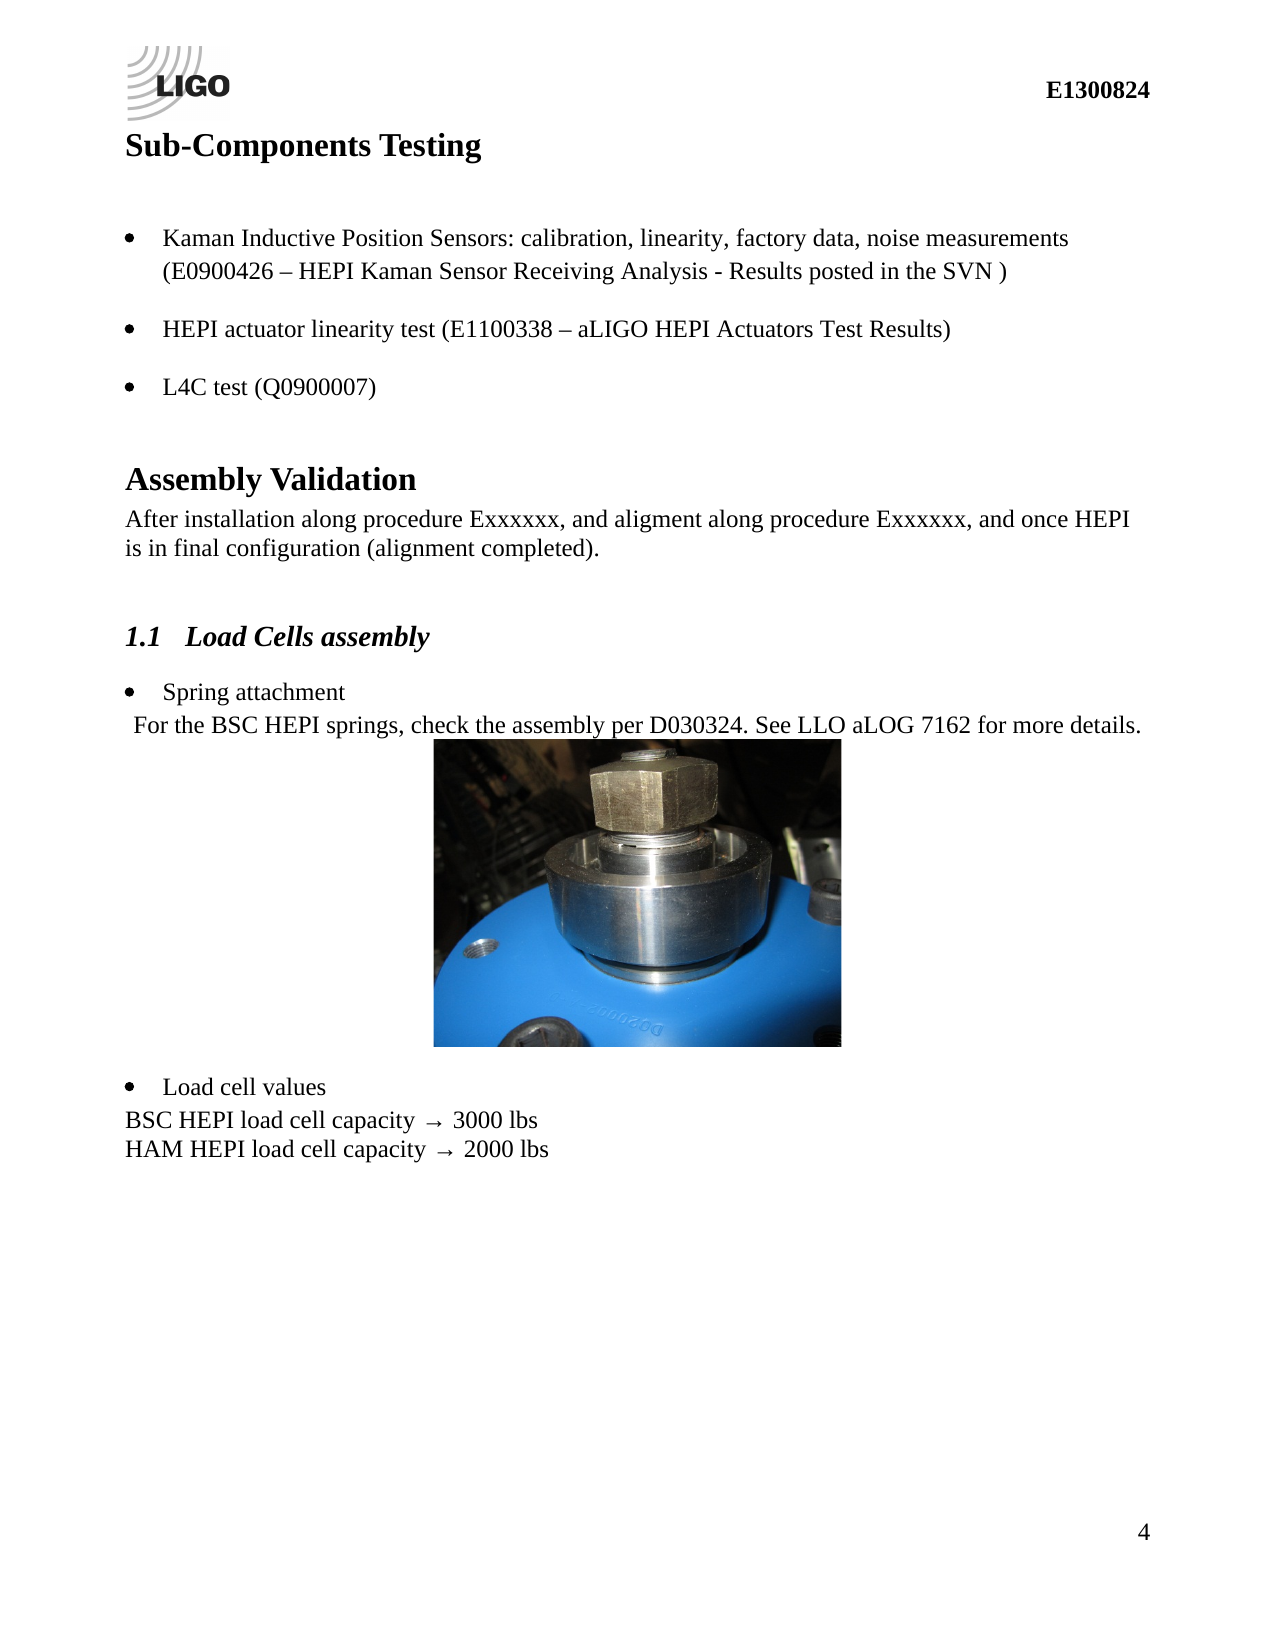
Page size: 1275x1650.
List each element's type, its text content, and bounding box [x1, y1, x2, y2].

list Spring attachment [125, 677, 1150, 706]
picture [127, 46, 230, 121]
list Load cell values [125, 1072, 1150, 1101]
subtitle Assembly Validation [125, 459, 1150, 498]
subtitle Load Cells assembly [125, 619, 1150, 652]
list Kaman Inductive Position Sensors: calibration, linearity, factory data, noise measurements (E0900426 – HEPI Kaman Sensor Receiving Analysis - Results posted in the SVN ) [125, 223, 1150, 285]
list HEPI actuator linearity test (E1100338 – aLIGO HEPI Actuators Test Results) [125, 314, 1150, 343]
text BSC HEPI load cell capacity → 3000 lbs [125, 1105, 1150, 1134]
text HAM HEPI load cell capacity → 2000 lbs [125, 1134, 1150, 1162]
subtitle Sub-Components Testing [125, 125, 1150, 163]
text After installation along procedure Exxxxxx, and aligment along procedure Exxxxxx, and once HEPI is in final configuration (alignment completed). [125, 504, 1150, 561]
picture [433, 739, 842, 1047]
text For the BSC HEPI springs, check the assembly per D030324. See LLO aLOG 7162 for more details. [125, 710, 1150, 739]
list L4C test (Q0900007) [125, 372, 1150, 401]
